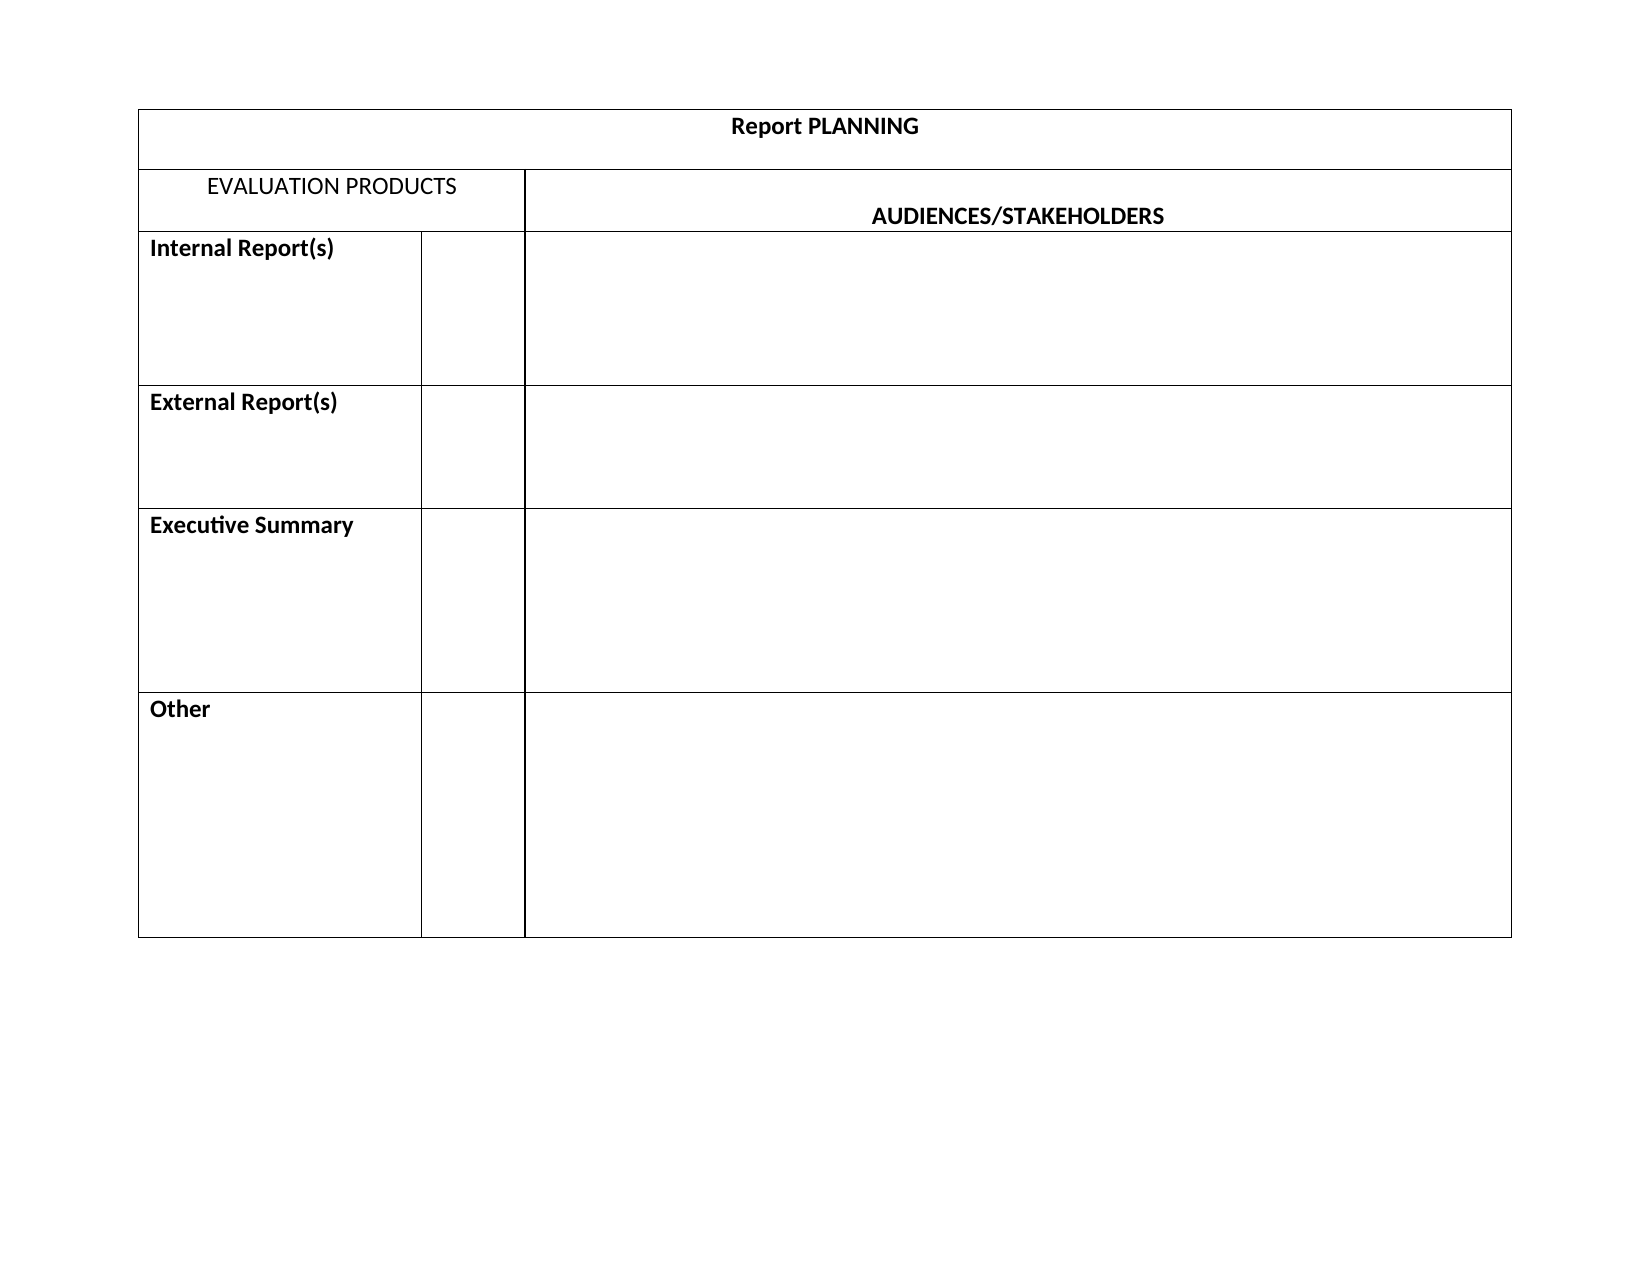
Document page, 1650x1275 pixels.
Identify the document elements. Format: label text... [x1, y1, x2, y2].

table_cell EVALUATION PRODUCTS [139, 170, 524, 231]
table_cell [526, 232, 1511, 385]
table_cell [526, 386, 1511, 508]
table_cell [422, 232, 524, 385]
table_cell [422, 386, 524, 508]
table_cell AUDIENCES/STAKEHOLDERS [526, 170, 1511, 231]
table_cell External Report(s) [139, 386, 421, 508]
table_cell [422, 509, 524, 692]
table_header Report PLANNING [139, 110, 1511, 169]
table_cell [526, 509, 1511, 692]
table_cell Other [139, 693, 421, 937]
table_cell [526, 693, 1511, 937]
table_cell Internal Report(s) [139, 232, 421, 385]
table_cell Executive Summary [139, 509, 421, 692]
table_cell [422, 693, 524, 937]
